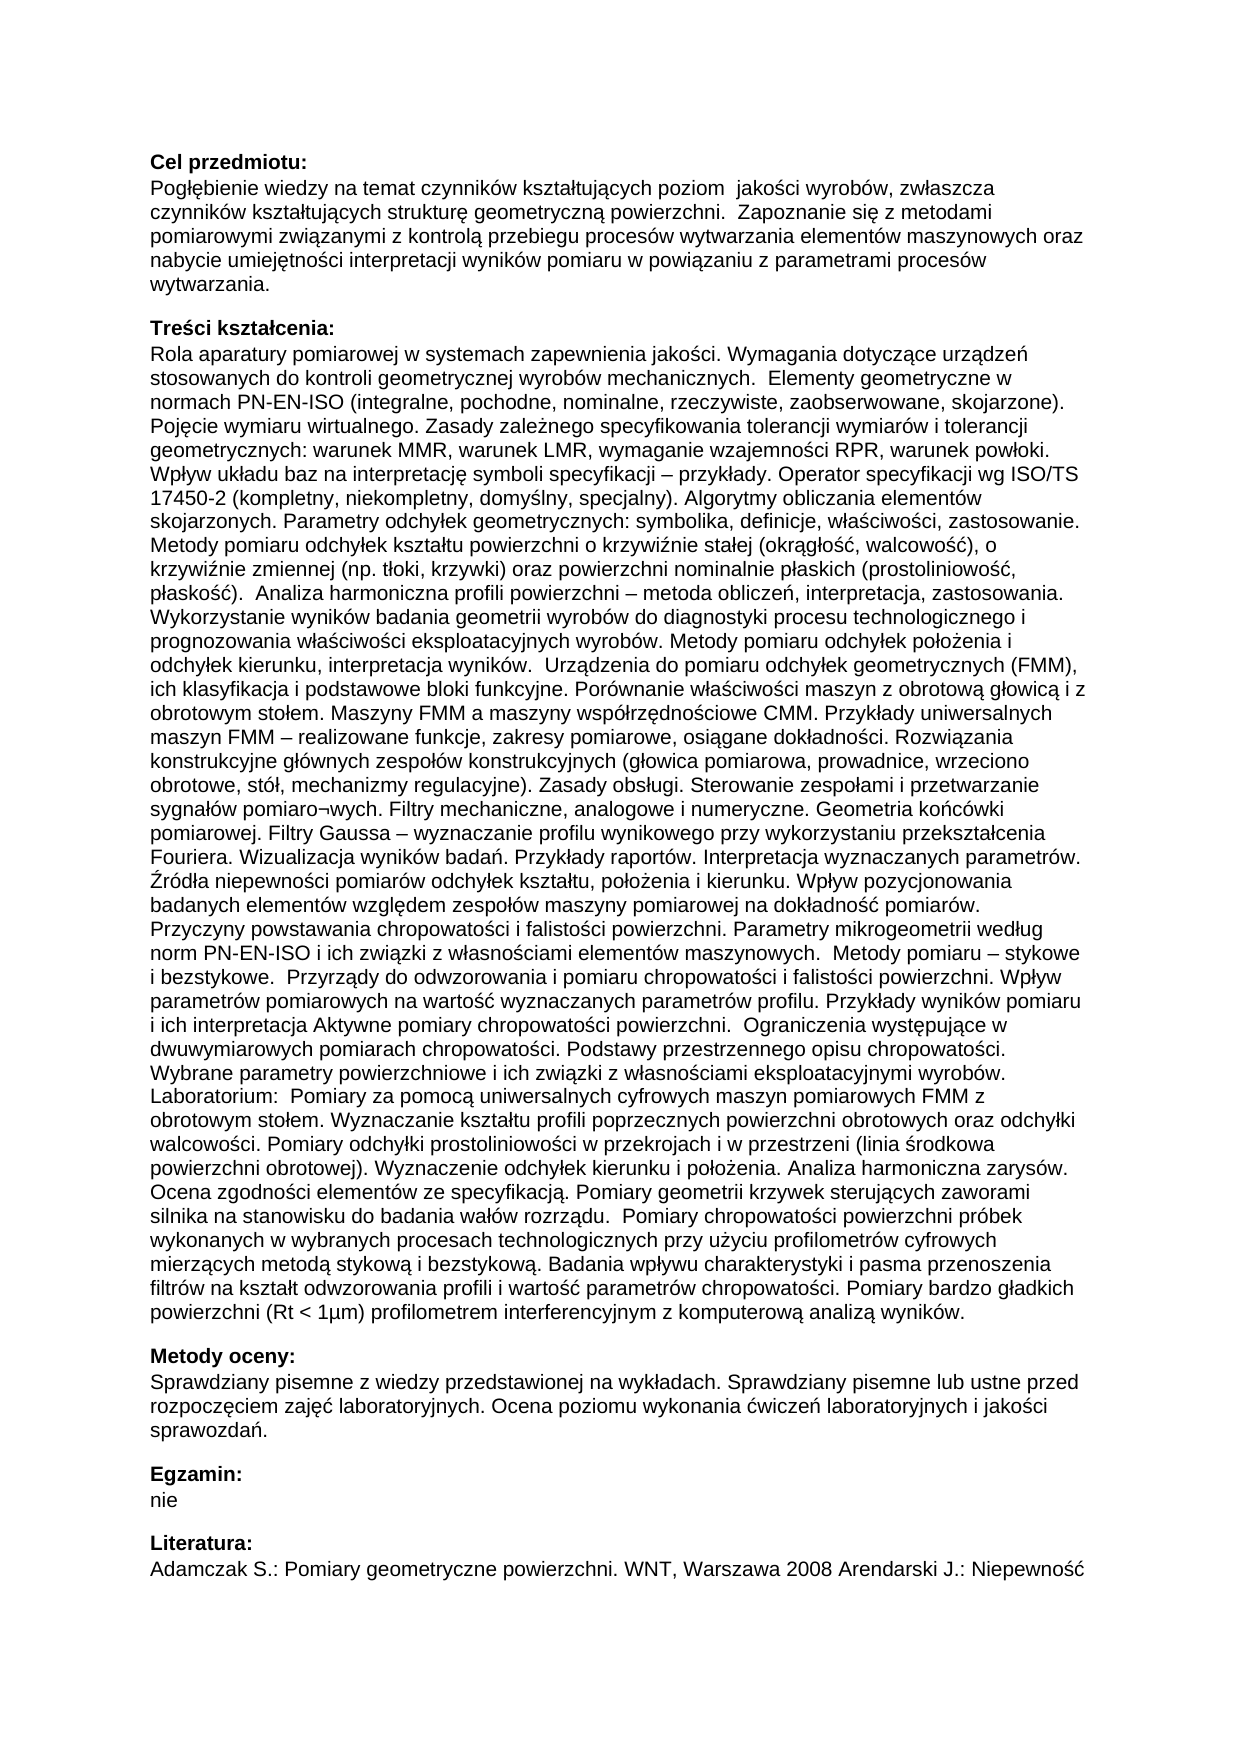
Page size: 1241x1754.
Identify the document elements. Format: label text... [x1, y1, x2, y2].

text Sprawdziany pisemne z wiedzy przedstawionej na wykładach. Sprawdziany pisemne lub ustne przed rozpoczęciem zajęć laboratoryjnych. Ocena poziomu wykonania ćwiczeń laboratoryjnych i jakości sprawozdań. [150, 1370, 1090, 1442]
text nie [150, 1487, 1090, 1511]
text Pogłębienie wiedzy na temat czynników kształtujących poziom jakości wyrobów, zwłaszcza czynników kształtujących strukturę geometryczną powierzchni. Zapoznanie się z metodami pomiarowymi związanymi z kontrolą przebiegu procesów wytwarzania elementów maszynowych oraz nabycie umiejętności interpretacji wyników pomiaru w powiązaniu z parametrami procesów wytwarzania. [150, 176, 1090, 296]
text Literatura: [150, 1531, 1090, 1555]
text Metody oceny: [150, 1344, 1090, 1368]
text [150, 1557, 1090, 1581]
text Cel przedmiotu: [150, 150, 1090, 174]
text Treści kształcenia: [150, 316, 1090, 339]
text Rola aparatury pomiarowej w systemach zapewnienia jakości. Wymagania dotyczące urządzeń stosowanych do kontroli geometrycznej wyrobów mechanicznych. Elementy geometryczne w normach PN-EN-ISO (integralne, pochodne, nominalne, rzeczywiste, zaobserwowane, skojarzone). Pojęcie wymiaru wirtualnego. Zasady zależnego specyfikowania tolerancji wymiarów i tolerancji geometrycznych: warunek MMR, warunek LMR, wymaganie wzajemności RPR, warunek powłoki. Wpływ układu baz na interpretację symboli specyfikacji – przykłady. Operator specyfikacji wg ISO/TS 17450-2 (kompletny, niekompletny, domyślny, specjalny). Algorytmy obliczania elementów skojarzonych. Parametry odchyłek geometrycznych: symbolika, definicje, właściwości, zastosowanie. Metody pomiaru odchyłek kształtu powierzchni o krzywiźnie stałej (okrągłość, walcowość), o krzywiźnie zmiennej (np. tłoki, krzywki) oraz powierzchni nominalnie płaskich (prostoliniowość, płaskość). Analiza harmoniczna profili powierzchni – metoda obliczeń, interpretacja, zastosowania. Wykorzystanie wyników badania geometrii wyrobów do diagnostyki procesu technologicznego i prognozowania właściwości eksploatacyjnych wyrobów. Metody pomiaru odchyłek położenia i odchyłek kierunku, interpretacja wyników. Urządzenia do pomiaru odchyłek geometrycznych (FMM), ich klasyfikacja i podstawowe bloki funkcyjne. Porównanie właściwości maszyn z obrotową głowicą i z obrotowym stołem. Maszyny FMM a maszyny współrzędnościowe CMM. Przykłady uniwersalnych maszyn FMM – realizowane funkcje, zakresy pomiarowe, osiągane dokładności. Rozwiązania konstrukcyjne głównych zespołów konstrukcyjnych (głowica pomiarowa, prowadnice, wrzeciono obrotowe, stół, mechanizmy regulacyjne). Zasady obsługi. Sterowanie zespołami i przetwarzanie sygnałów pomiaro¬wych. Filtry mechaniczne, analogowe i numeryczne. Geometria końcówki pomiarowej. Filtry Gaussa – wyznaczanie profilu wynikowego przy wykorzystaniu przekształcenia Fouriera. Wizualizacja wyników badań. Przykłady raportów. Interpretacja wyznaczanych parametrów. Źródła niepewności pomiarów odchyłek kształtu, położenia i kierunku. Wpływ pozycjonowania badanych elementów względem zespołów maszyny pomiarowej na dokładność pomiarów. Przyczyny powstawania chropowatości i falistości powierzchni. Parametry mikrogeometrii według norm PN-EN-ISO i ich związki z własnościami elementów maszynowych. Metody pomiaru – stykowe i bezstykowe. Przyrządy do odwzorowania i pomiaru chropowatości i falistości powierzchni. Wpływ parametrów pomiarowych na wartość wyznaczanych parametrów profilu. Przykłady wyników pomiaru i ich interpretacja Aktywne pomiary chropowatości powierzchni. Ograniczenia występujące w dwuwymiarowych pomiarach chropowatości. Podstawy przestrzennego opisu chropowatości. Wybrane parametry powierzchniowe i ich związki z własnościami eksploatacyjnymi wyrobów. Laboratorium: Pomiary za pomocą uniwersalnych cyfrowych maszyn pomiarowych FMM z obrotowym stołem. Wyznaczanie kształtu profili poprzecznych powierzchni obrotowych oraz odchyłki walcowości. Pomiary odchyłki prostoliniowości w przekrojach i w przestrzeni (linia środkowa powierzchni obrotowej). Wyznaczenie odchyłek kierunku i położenia. Analiza harmoniczna zarysów. Ocena zgodności elementów ze specyfikacją. Pomiary geometrii krzywek sterujących zaworami silnika na stanowisku do badania wałów rozrządu. Pomiary chropowatości powierzchni próbek wykonanych w wybranych procesach technologicznych przy użyciu profilometrów cyfrowych mierzących metodą stykową i bezstykową. Badania wpływu charakterystyki i pasma przenoszenia filtrów na kształt odwzorowania profili i wartość parametrów chropowatości. Pomiary bardzo gładkich powierzchni (Rt < 1µm) profilometrem interferencyjnym z komputerową analizą wyników. [150, 342, 1090, 1324]
text Egzamin: [150, 1461, 1090, 1485]
